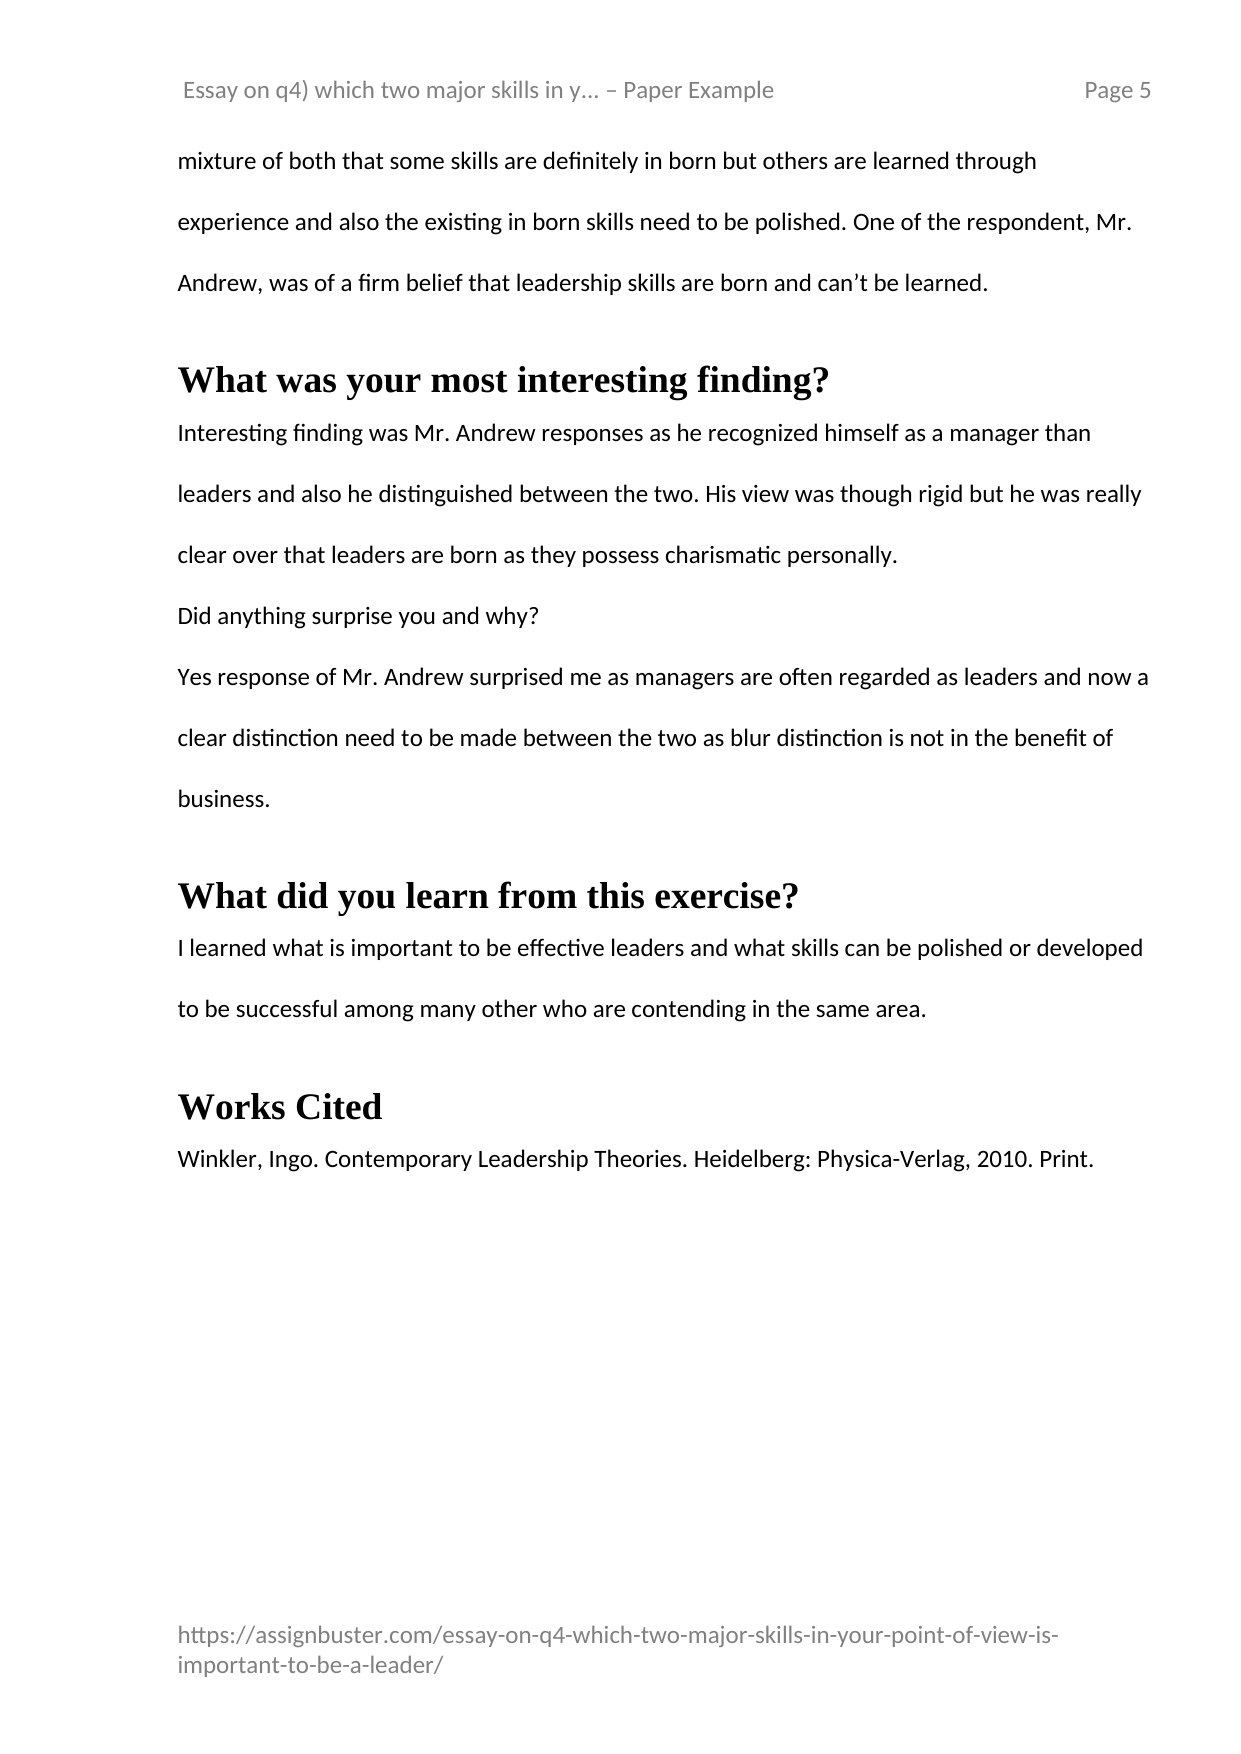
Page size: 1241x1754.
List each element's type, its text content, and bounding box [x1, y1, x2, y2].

subtitle What did you learn from this exercise? [177, 873, 1152, 917]
text I learned what is important to be effective leaders and what skills can be polished or developed to be successful among many other who are contending in the same area. [177, 932, 1152, 1024]
subtitle What was your most interesting finding? [177, 358, 1152, 401]
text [177, 145, 1152, 298]
text Winkler, Ingo. Contemporary Leadership Theories. Heidelberg: Physica-Verlag, 2010. Print. [177, 1143, 1152, 1174]
text Interesting finding was Mr. Andrew responses as he recognized himself as a manager than leaders and also he distinguished between the two. His view was though rigid but he was really clear over that leaders are born as they possess charismatic personally. Did anything surprise you and why? Yes response of Mr. Andrew surprised me as managers are often regarded as leaders and now a clear distinction need to be made between the two as blur distinction is not in the benefit of business. [177, 417, 1152, 813]
subtitle Works Cited [177, 1084, 1152, 1127]
